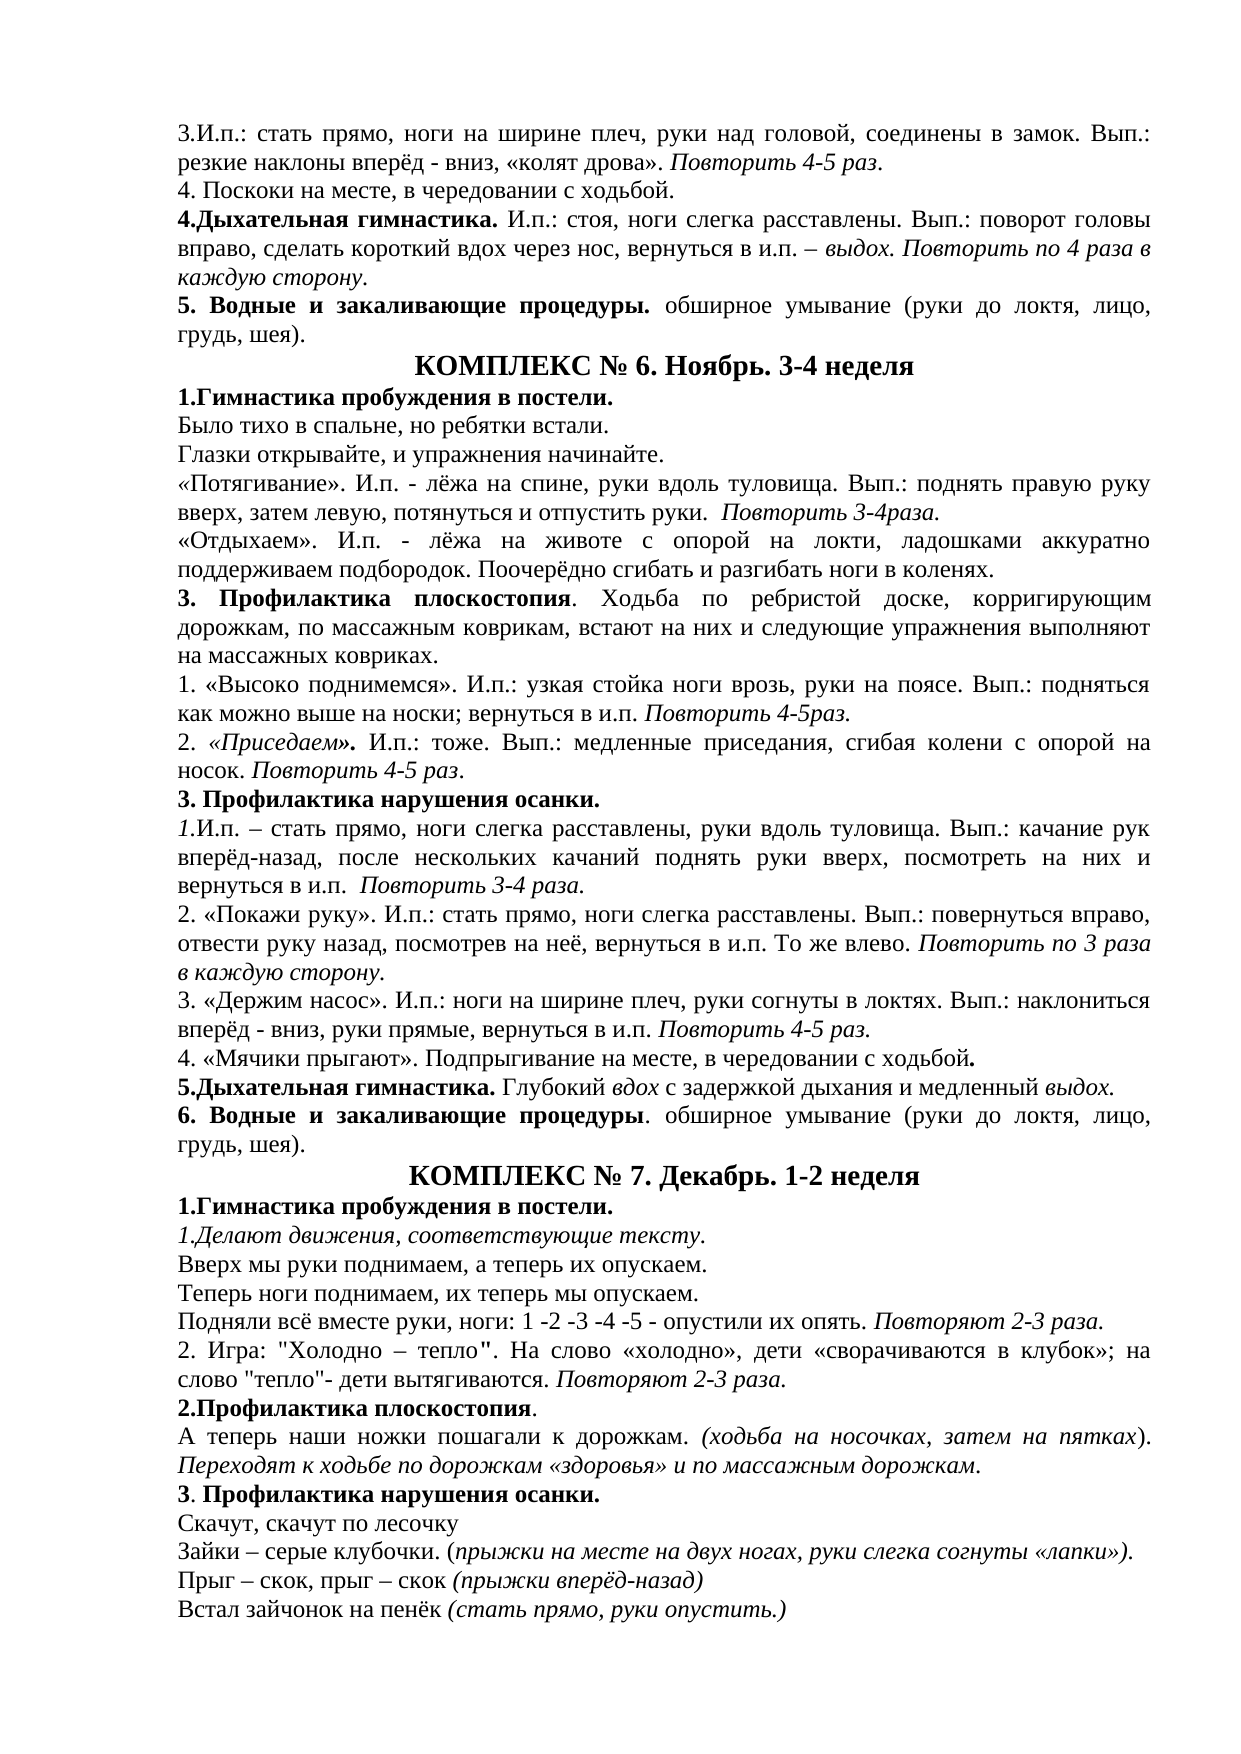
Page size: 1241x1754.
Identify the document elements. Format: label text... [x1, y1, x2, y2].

text Было тихо в спальне, но ребятки встали. [177, 410, 1152, 439]
text Глазки открывайте, и упражнения начинайте. [177, 439, 1152, 468]
text 1.И.п. – стать прямо, ноги слегка расставлены, руки вдоль туловища. Вып.: качание рук вперёд-назад, после нескольких качаний поднять руки вверх, посмотреть на них и вернуться в и.п. Повторить 3-4 раза. [177, 813, 1152, 899]
text Зайки – серые клубочки. (прыжки на месте на двух ногах, руки слегка согнуты «лапки»). [177, 1536, 1152, 1565]
text 2. Игра: "Холодно – тепло". На слово «холодно», дети «сворачиваются в клубок»; на слово "тепло"- дети вытягиваются. Повторяют 2-3 раза. [177, 1335, 1152, 1393]
text Подняли всё вместе руки, ноги: 1 -2 -3 -4 -5 - опустили их опять. Повторяют 2-3 раза. [177, 1306, 1152, 1335]
text 5.Дыхательная гимнастика. Глубокий вдох с задержкой дыхания и медленный выдох. [177, 1072, 1152, 1100]
text 4. «Мячики прыгают». Подпрыгивание на месте, в чередовании с ходьбой. [177, 1043, 1152, 1072]
text «Отдыхаем». И.п. - лёжа на животе с опорой на локти, ладошками аккуратно поддерживаем подбородок. Поочерёдно сгибать и разгибать ноги в коленях. [177, 525, 1152, 583]
text «Потягивание». И.п. - лёжа на спине, руки вдоль туловища. Вып.: поднять правую руку вверх, затем левую, потянуться и отпустить руки. Повторить 3-4раза. [177, 468, 1152, 525]
text Встал зайчонок на пенёк (стать прямо, руки опустить.) [177, 1594, 1152, 1623]
text 4. Поскоки на месте, в чередовании с ходьбой. [177, 176, 1152, 204]
text КОМПЛЕКС № 6. Ноябрь. 3-4 неделя [177, 348, 1152, 382]
text 3. «Держим насос». И.п.: ноги на ширине плеч, руки согнуты в локтях. Вып.: наклониться вперёд - вниз, руки прямые, вернуться в и.п. Повторить 4-5 раз. [177, 985, 1152, 1043]
text Скачут, скачут по лесочку [177, 1508, 1152, 1536]
text Теперь ноги поднимаем, их теперь мы опускаем. [177, 1278, 1152, 1306]
text 1.Гимнастика пробуждения в постели. [177, 1191, 1152, 1220]
text 3. Профилактика нарушения осанки. [177, 784, 1152, 813]
text Вверх мы руки поднимаем, а теперь их опускаем. [177, 1249, 1152, 1278]
text 1. «Высоко поднимемся». И.п.: узкая стойка ноги врозь, руки на поясе. Вып.: подняться как можно выше на носки; вернуться в и.п. Повторить 4-5раз. [177, 669, 1152, 727]
text 3. Профилактика нарушения осанки. [177, 1479, 1152, 1508]
text 1.Гимнастика пробуждения в постели. [177, 382, 1152, 410]
text Прыг – скок, прыг – скок (прыжки вперёд-назад) [177, 1565, 1152, 1594]
text 4.Дыхательная гимнастика. И.п.: стоя, ноги слегка расставлены. Вып.: поворот головы вправо, сделать короткий вдох через нос, вернуться в и.п. – выдох. Повторить по 4 раза в каждую сторону. [177, 204, 1152, 291]
text 2. «Приседаем». И.п.: тоже. Вып.: медленные приседания, сгибая колени с опорой на носок. Повторить 4-5 раз. [177, 727, 1152, 784]
text 3.И.п.: стать прямо, ноги на ширине плеч, руки над головой, соединены в замок. Вып.: резкие наклоны вперёд - вниз, «колят дрова». Повторить 4-5 раз. [177, 118, 1152, 176]
text 2. «Покажи руку». И.п.: стать прямо, ноги слегка расставлены. Вып.: повернуться вправо, отвести руку назад, посмотрев на неё, вернуться в и.п. То же влево. Повторить по 3 раза в каждую сторону. [177, 899, 1152, 985]
text 3. Профилактика плоскостопия. Ходьба по ребристой доске, корригирующим дорожкам, по массажным коврикам, встают на них и следующие упражнения выполняют на массажных ковриках. [177, 583, 1152, 669]
text 1.Делают движения, соответствующие тексту. [177, 1220, 1152, 1249]
text 6. Водные и закаливающие процедуры. обширное умывание (руки до локтя, лицо, грудь, шея). [177, 1100, 1152, 1158]
text 2.Профилактика плоскостопия. [177, 1393, 1152, 1421]
text КОМПЛЕКС № 7. Декабрь. 1-2 неделя [177, 1158, 1152, 1191]
text 5. Водные и закаливающие процедуры. обширное умывание (руки до локтя, лицо, грудь, шея). [177, 291, 1152, 348]
text А теперь наши ножки пошагали к дорожкам. (ходьба на носочках, затем на пятках). Переходят к ходьбе по дорожкам «здоровья» и по массажным дорожкам. [177, 1421, 1152, 1479]
